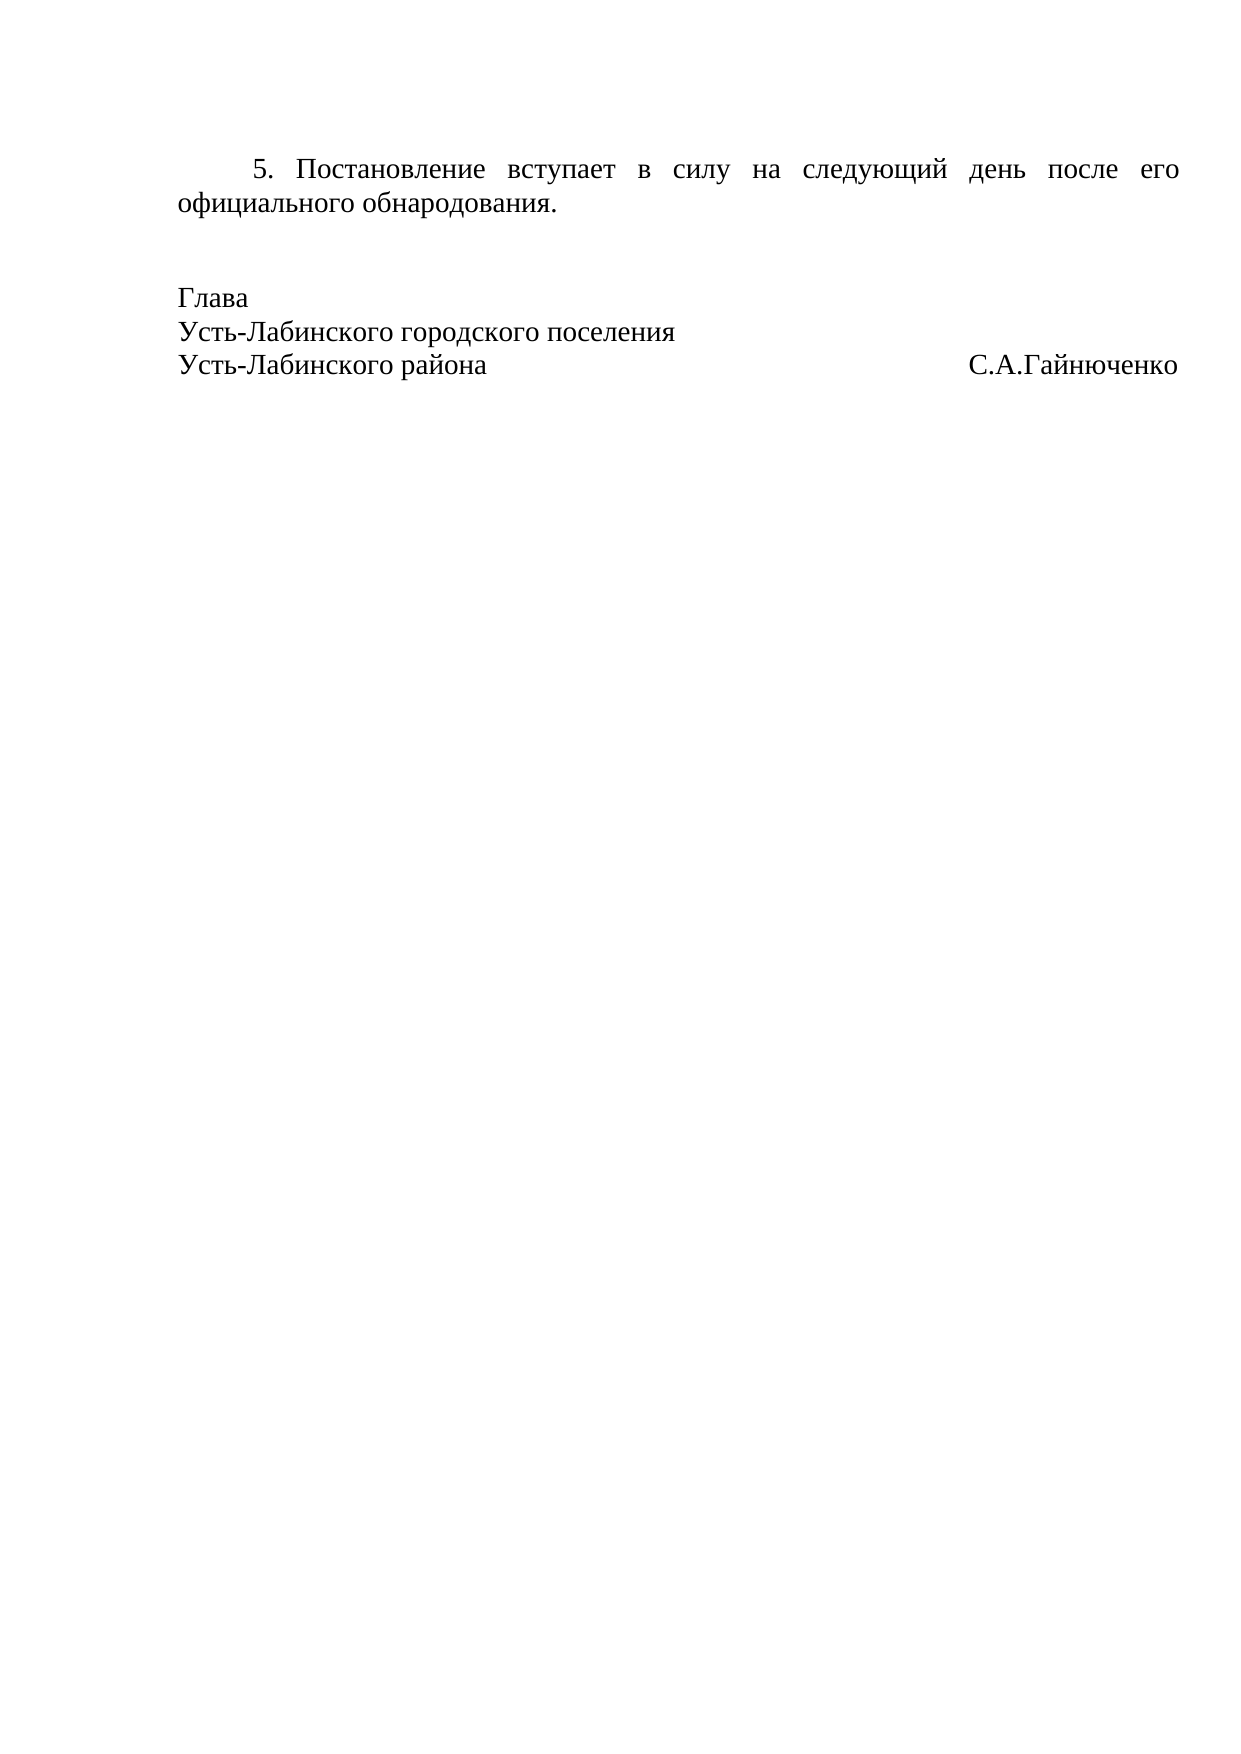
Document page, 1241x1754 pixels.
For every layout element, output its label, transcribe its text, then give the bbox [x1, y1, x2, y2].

text Усть-Лабинского района С.А.Гайнюченко [177, 347, 1181, 381]
text 5. Постановление вступает в силу на следующий день после его официального обнародования. [177, 152, 1181, 219]
text Глава [177, 280, 1181, 314]
text Усть-Лабинского городского поселения [177, 314, 1181, 347]
